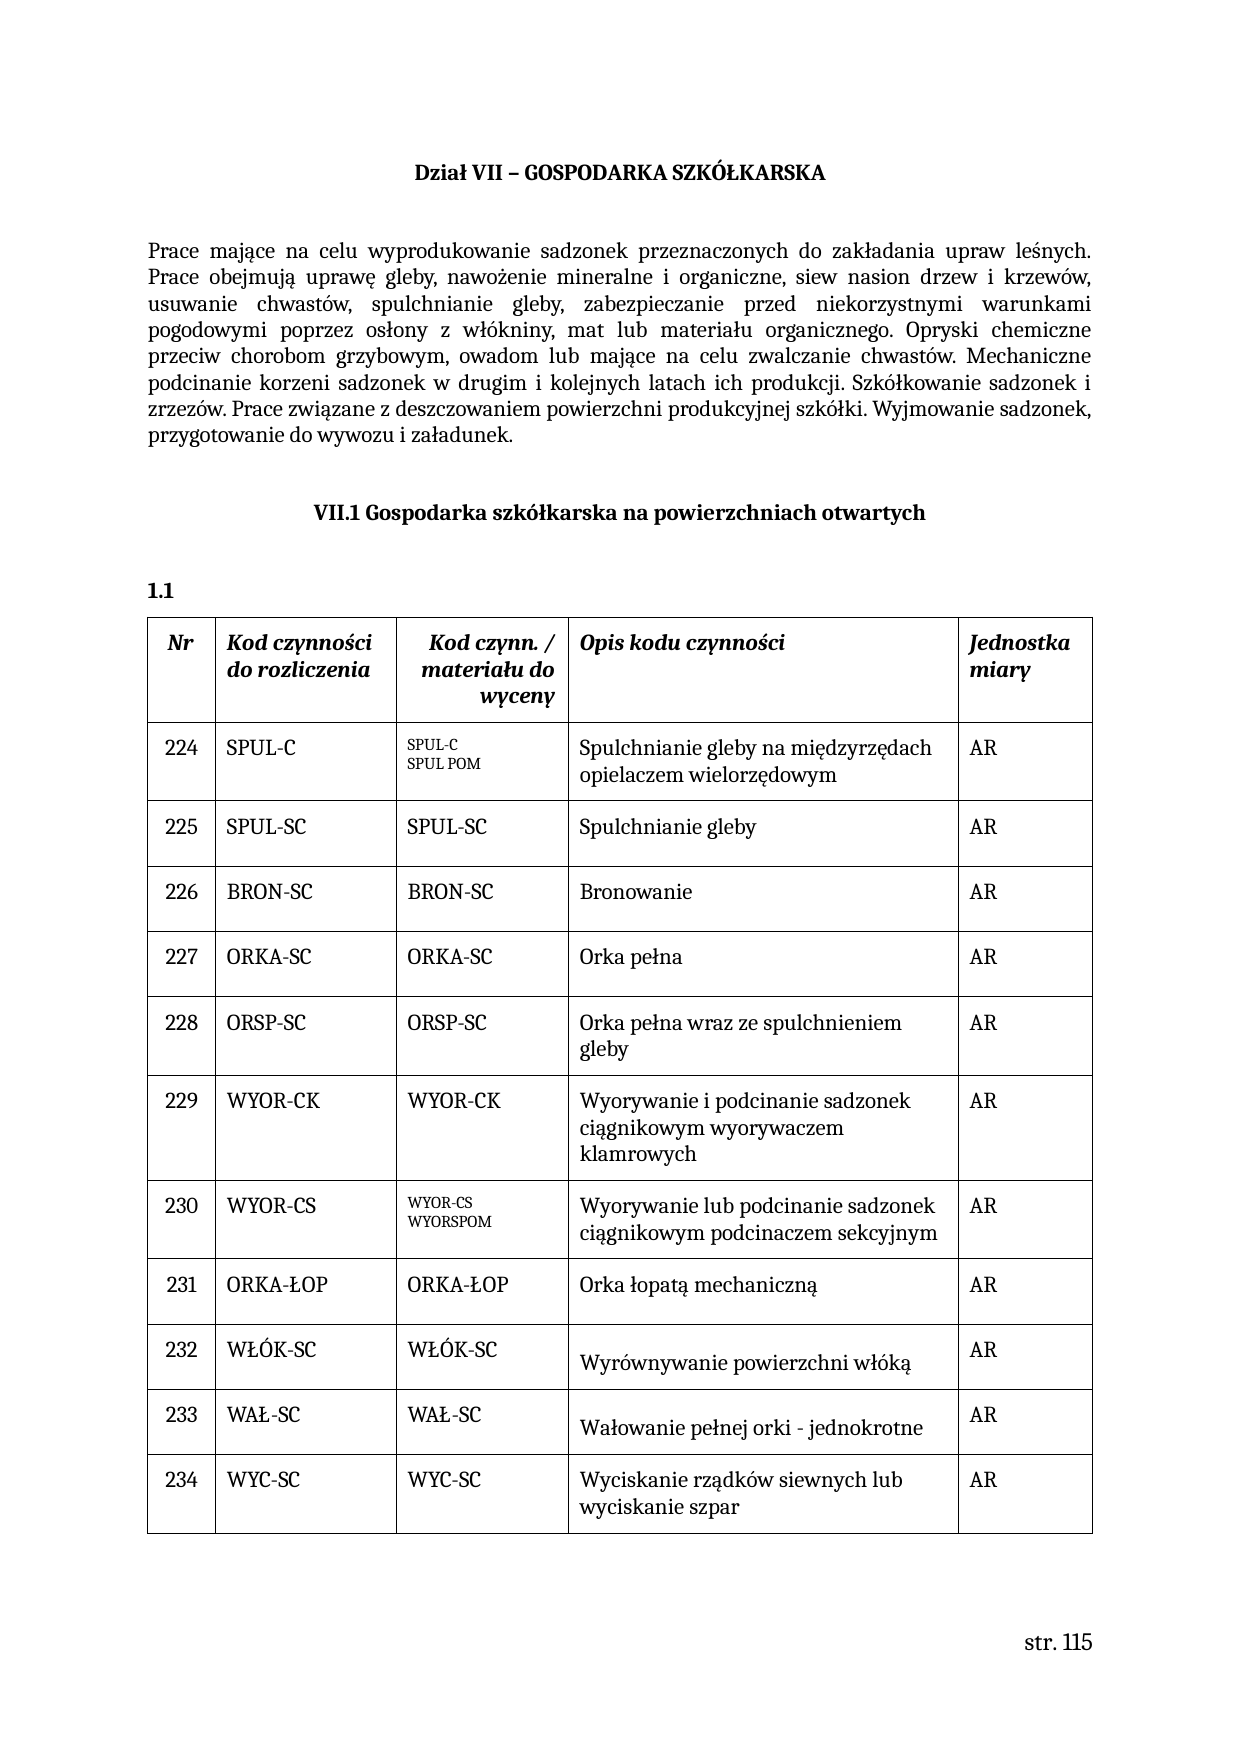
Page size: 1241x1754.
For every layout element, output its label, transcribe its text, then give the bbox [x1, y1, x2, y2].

text Dział VII – GOSPODARKA SZKÓŁKARSKA [148, 160, 1093, 186]
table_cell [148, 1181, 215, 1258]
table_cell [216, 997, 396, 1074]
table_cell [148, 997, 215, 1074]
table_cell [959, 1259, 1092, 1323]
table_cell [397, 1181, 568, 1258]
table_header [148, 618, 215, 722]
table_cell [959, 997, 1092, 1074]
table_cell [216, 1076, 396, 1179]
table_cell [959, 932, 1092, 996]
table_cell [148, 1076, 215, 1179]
text VII.1 Gospodarka szkółkarska na powierzchniach otwartych [148, 500, 1093, 526]
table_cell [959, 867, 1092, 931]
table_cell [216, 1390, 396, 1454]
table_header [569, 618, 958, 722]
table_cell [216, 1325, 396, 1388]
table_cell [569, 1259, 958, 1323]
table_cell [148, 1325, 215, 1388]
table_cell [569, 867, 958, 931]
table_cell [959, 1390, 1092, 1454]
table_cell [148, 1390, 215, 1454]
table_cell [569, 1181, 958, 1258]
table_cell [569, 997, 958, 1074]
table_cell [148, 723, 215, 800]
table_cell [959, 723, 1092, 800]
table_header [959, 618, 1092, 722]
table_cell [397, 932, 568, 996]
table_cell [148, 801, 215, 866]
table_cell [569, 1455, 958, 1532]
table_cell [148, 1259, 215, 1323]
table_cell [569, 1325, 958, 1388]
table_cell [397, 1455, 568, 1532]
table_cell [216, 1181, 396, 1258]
text 1.1 [148, 578, 1093, 604]
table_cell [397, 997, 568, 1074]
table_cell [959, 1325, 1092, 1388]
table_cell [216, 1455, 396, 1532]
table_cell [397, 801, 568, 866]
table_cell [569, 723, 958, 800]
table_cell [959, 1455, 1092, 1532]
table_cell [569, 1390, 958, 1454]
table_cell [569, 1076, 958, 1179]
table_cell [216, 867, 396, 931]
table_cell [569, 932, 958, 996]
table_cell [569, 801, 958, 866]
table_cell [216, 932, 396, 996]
text Prace mające na celu wyprodukowanie sadzonek przeznaczonych do zakładania upraw leśnych. Prace obejmują uprawę gleby, nawożenie mineralne i organiczne, siew nasion drzew i krzewów, usuwanie chwastów, spulchnianie gleby, zabezpieczanie przed niekorzystnymi warunkami pogodowymi poprzez osłony z włókniny, mat lub materiału organicznego. Opryski chemiczne przeciw chorobom grzybowym, owadom lub mające na celu zwalczanie chwastów. Mechaniczne podcinanie korzeni sadzonek w drugim i kolejnych latach ich produkcji. Szkółkowanie sadzonek i zrzezów. Prace związane z deszczowaniem powierzchni produkcyjnej szkółki. Wyjmowanie sadzonek, przygotowanie do wywozu i załadunek. [148, 238, 1093, 449]
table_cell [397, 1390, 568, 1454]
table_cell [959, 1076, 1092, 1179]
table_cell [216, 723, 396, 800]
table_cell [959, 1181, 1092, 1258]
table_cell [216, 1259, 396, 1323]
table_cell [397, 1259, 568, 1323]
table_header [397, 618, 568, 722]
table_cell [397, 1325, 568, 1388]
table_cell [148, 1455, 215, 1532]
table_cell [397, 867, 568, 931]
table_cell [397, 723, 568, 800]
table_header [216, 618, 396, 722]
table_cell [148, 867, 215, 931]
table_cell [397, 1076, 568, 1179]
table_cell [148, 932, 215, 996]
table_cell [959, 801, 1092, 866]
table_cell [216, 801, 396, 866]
